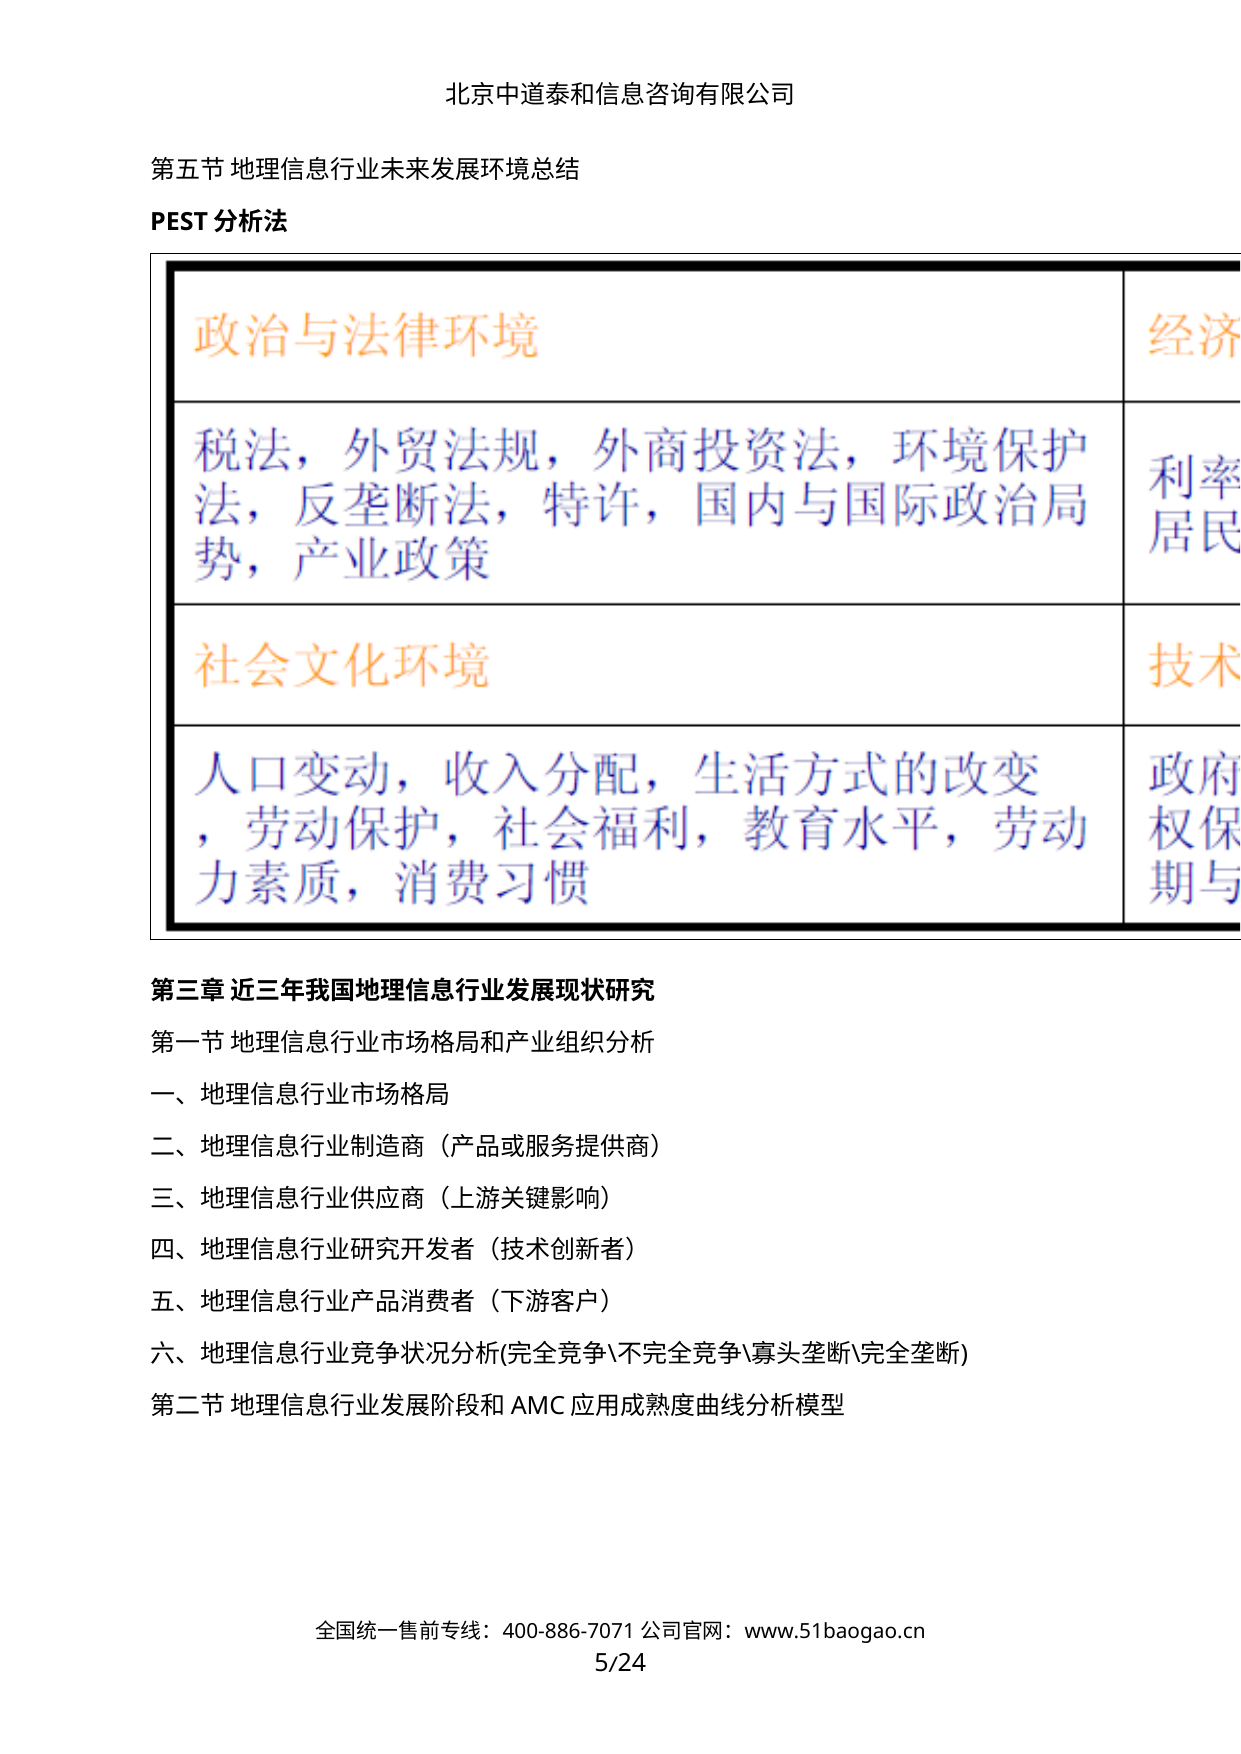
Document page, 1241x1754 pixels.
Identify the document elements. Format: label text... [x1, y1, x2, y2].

picture [151, 254, 1241, 939]
text 五、地理信息行业产品消费者（下游客户） [150, 1282, 1090, 1318]
text 第一节 地理信息行业市场格局和产业组织分析 [150, 1022, 1090, 1059]
text PEST分析法 [150, 202, 1090, 238]
text 二、地理信息行业制造商（产品或服务提供商） [150, 1126, 1090, 1162]
text 四、地理信息行业研究开发者（技术创新者） [150, 1230, 1090, 1266]
text 一、地理信息行业市场格局 [150, 1074, 1090, 1111]
text 三、地理信息行业供应商（上游关键影响） [150, 1178, 1090, 1214]
text 六、地理信息行业竞争状况分析(完全竞争\不完全竞争\寡头垄断\完全垄断) [150, 1334, 1090, 1370]
text 第二节 地理信息行业发展阶段和AMC应用成熟度曲线分析模型 [150, 1386, 1090, 1422]
text 第三章 近三年我国地理信息行业发展现状研究 [150, 971, 1090, 1007]
text 第五节 地理信息行业未来发展环境总结 [150, 150, 1090, 186]
